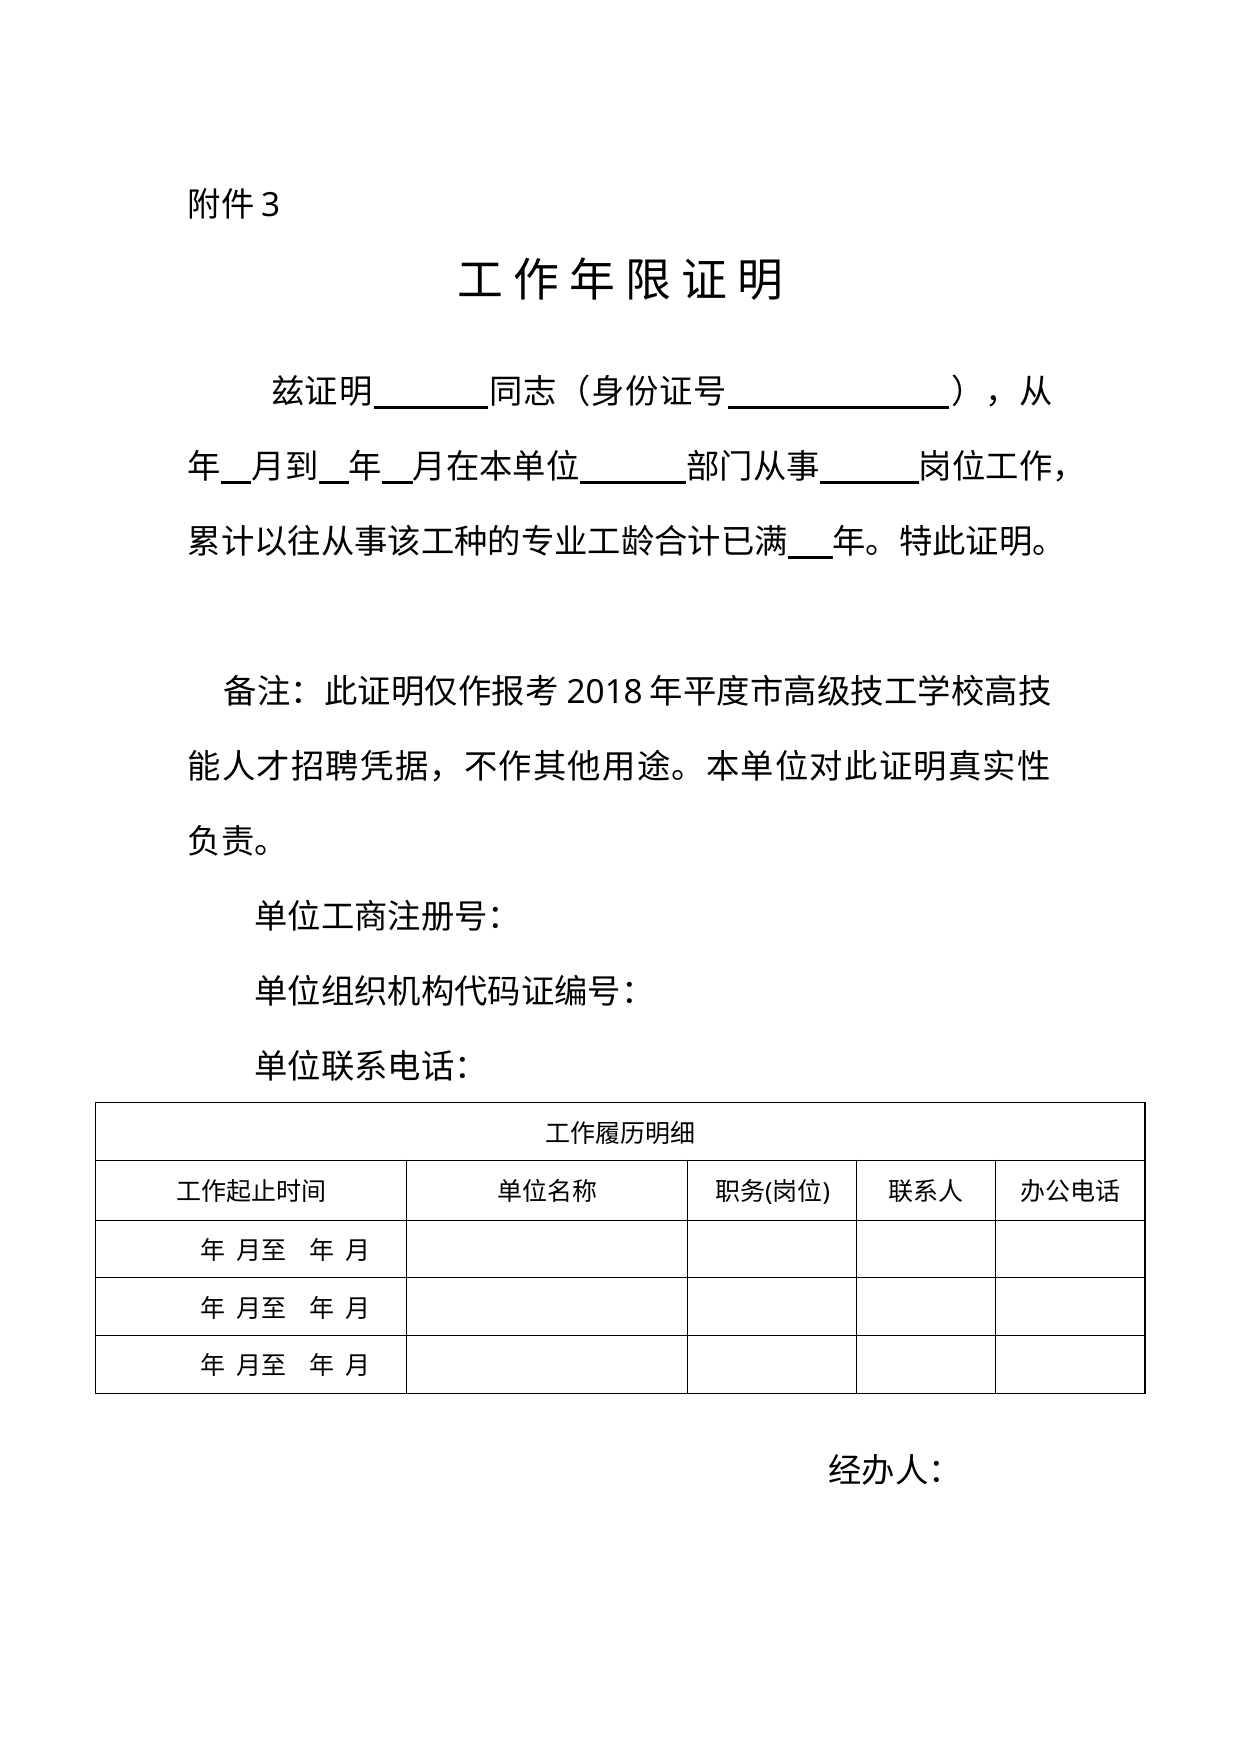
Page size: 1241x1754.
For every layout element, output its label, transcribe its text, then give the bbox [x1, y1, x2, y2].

text 单位工商注册号： [187, 877, 1053, 952]
table_header 工作履历明细 [96, 1103, 1144, 1159]
table_cell 年 月至 年 月 [96, 1336, 406, 1392]
text 单位组织机构代码证编号： [187, 952, 1053, 1027]
table_cell [407, 1336, 687, 1392]
text 工 作 年 限 证 明 [187, 239, 1053, 314]
text 附件3 [187, 164, 1053, 239]
table_cell 职务(岗位) [688, 1161, 856, 1219]
table_cell 工作起止时间 [96, 1161, 406, 1219]
table_cell 单位名称 [407, 1161, 687, 1219]
text 兹证明 同志（身份证号 ），从 年 月到 年 月在本单位 部门从事 岗位工作，累计以往从事该工种的专业工龄合计已满 年。特此证明。 [187, 352, 1053, 577]
text 单位联系电话： [187, 1027, 1053, 1102]
table_cell [857, 1278, 995, 1334]
text 备注：此证明仅作报考2018年平度市高级技工学校高技能人才招聘凭据，不作其他用途。本单位对此证明真实性负责。 [187, 652, 1053, 877]
table_cell 年 月至 年 月 [96, 1221, 406, 1277]
table_cell [688, 1336, 856, 1392]
table_cell [996, 1278, 1144, 1334]
table_cell [688, 1278, 856, 1334]
table_cell [407, 1221, 687, 1277]
table_cell 办公电话 [996, 1161, 1144, 1219]
text 经办人： [187, 1431, 1053, 1506]
table_cell [857, 1221, 995, 1277]
table_cell [407, 1278, 687, 1334]
table_cell [857, 1336, 995, 1392]
table_cell 年 月至 年 月 [96, 1278, 406, 1334]
table_cell [996, 1221, 1144, 1277]
table_cell 联系人 [857, 1161, 995, 1219]
table_cell [996, 1336, 1144, 1392]
table_cell [688, 1221, 856, 1277]
